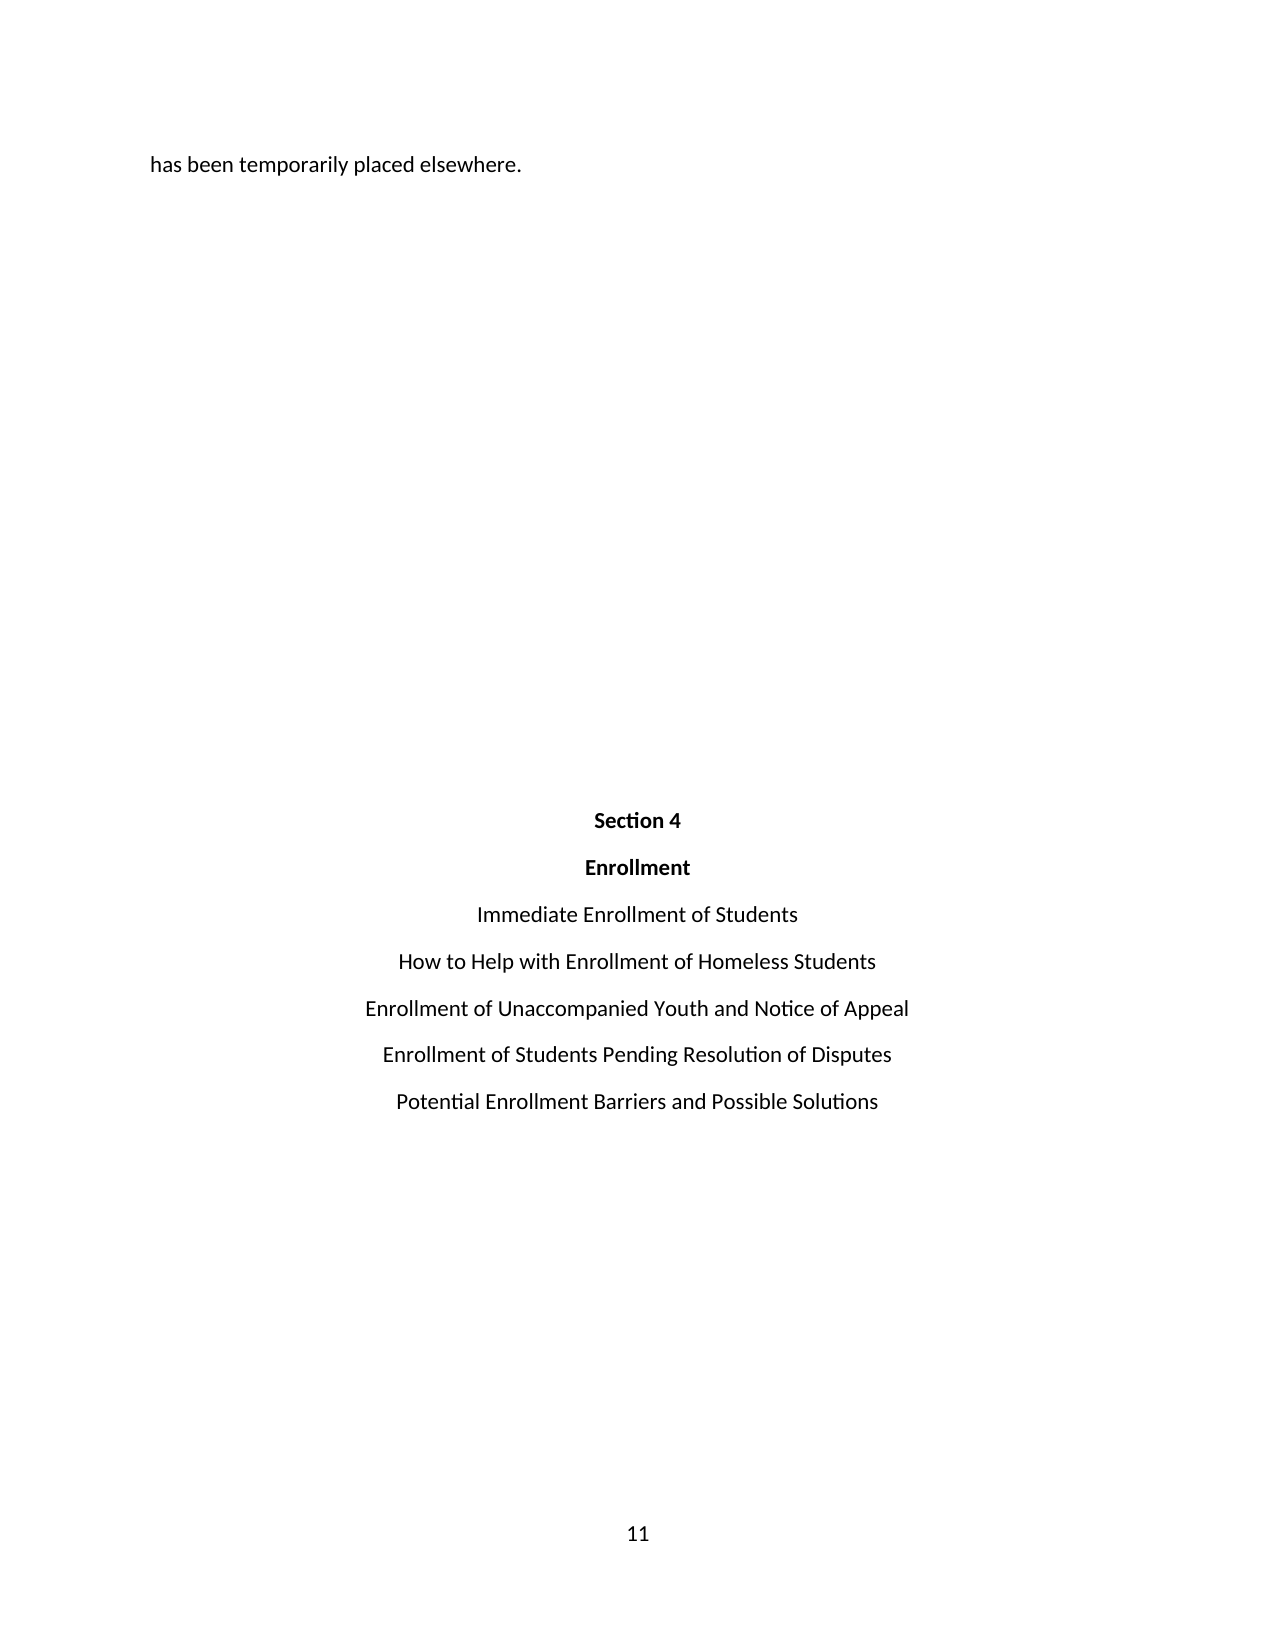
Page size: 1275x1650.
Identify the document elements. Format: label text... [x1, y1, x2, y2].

text Section 4 [150, 806, 1125, 834]
text has been temporarily placed elsewhere. [150, 150, 1125, 178]
text Enrollment [150, 853, 1125, 881]
text Immediate Enrollment of Students [150, 900, 1125, 928]
text Enrollment of Students Pending Resolution of Disputes [150, 1041, 1125, 1069]
text Enrollment of Unaccompanied Youth and Notice of Appeal [150, 994, 1125, 1022]
text How to Help with Enrollment of Homeless Students [150, 947, 1125, 975]
text Potential Enrollment Barriers and Possible Solutions [150, 1087, 1125, 1116]
